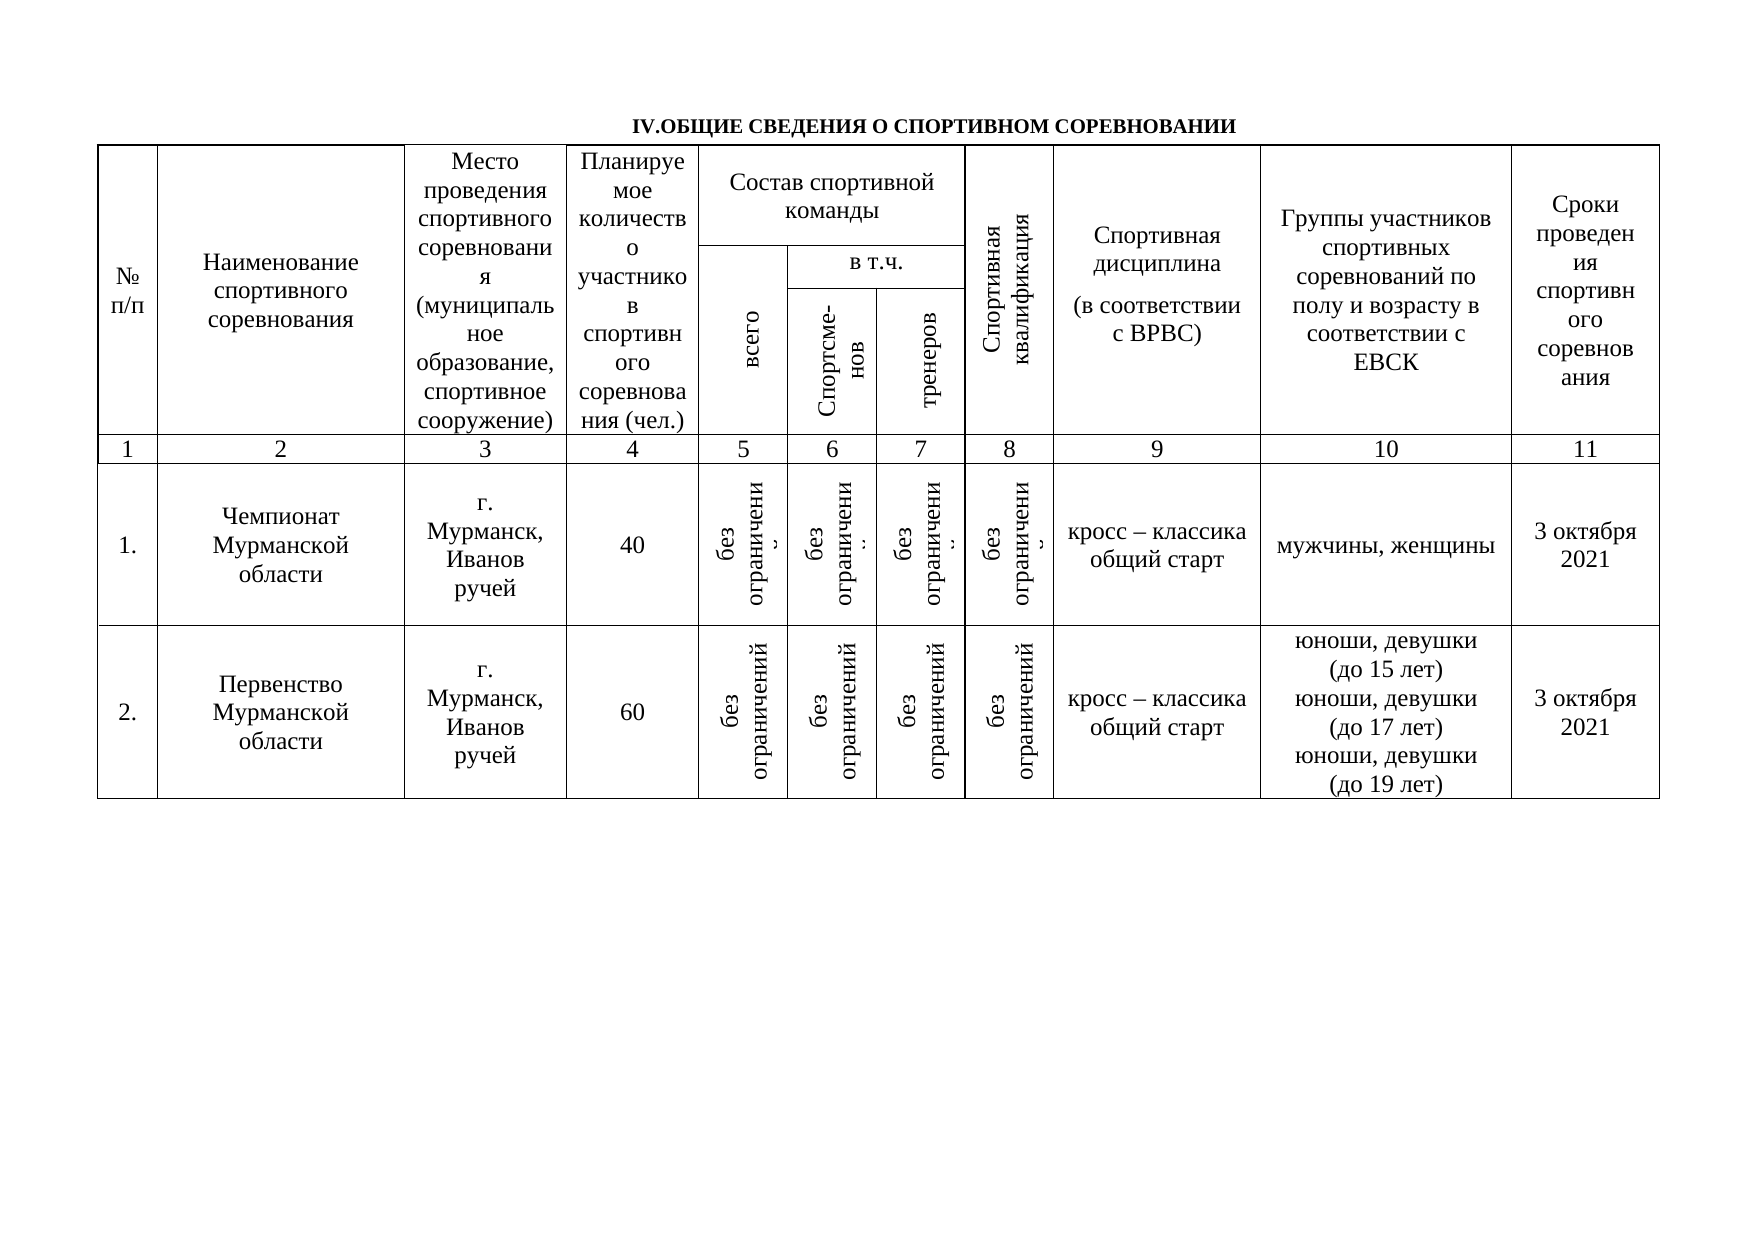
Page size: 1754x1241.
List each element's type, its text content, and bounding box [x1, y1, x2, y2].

table_cell 1. [98, 464, 157, 624]
table_cell без ограничений [699, 464, 787, 624]
table_cell Первенство Мурманской области [158, 626, 404, 798]
table_cell 3 [405, 435, 566, 463]
table_cell 60 [567, 626, 698, 798]
table_cell 1 [99, 435, 157, 463]
table_cell всего [699, 246, 787, 433]
table_cell без ограничений [877, 464, 964, 624]
table_header Спортивная дисциплина (в соответствии с ВРВС) [1054, 146, 1260, 433]
table_header Спортивная квалификация спортсменов [966, 146, 1053, 433]
table_cell 3 октября 2021 [1512, 626, 1659, 798]
table_cell тренеров [877, 289, 964, 433]
table_header Планируемое количество участников спортивного соревнования (чел.) [567, 146, 698, 433]
table_cell 11 [1512, 435, 1659, 463]
table_cell 7 [877, 435, 964, 463]
table_cell 2. [98, 625, 157, 798]
table_header № п/п [99, 146, 157, 433]
table_cell без ограничений [788, 464, 876, 624]
table_cell 40 [567, 464, 698, 624]
table_cell г. Мурманск, Иванов ручей [405, 464, 566, 624]
table_cell без ограничений [966, 464, 1053, 624]
table_cell без ограничений [877, 626, 964, 798]
table_cell Чемпионат Мурманской области [158, 464, 404, 624]
table_cell юноши, девушки (до 15 лет) юноши, девушки (до 17 лет) юноши, девушки (до 19 лет) [1261, 626, 1511, 798]
table_cell 3 октября 2021 [1512, 464, 1659, 624]
table_cell 6 [788, 435, 876, 463]
table_cell 8 [966, 435, 1053, 463]
table_header Состав спортивной команды [699, 146, 964, 245]
table_cell 10 [1261, 435, 1511, 463]
table_header Сроки проведения спортивного соревнования [1512, 146, 1659, 433]
table_cell мужчины, женщины [1261, 464, 1511, 624]
table_cell 5 [699, 435, 787, 463]
table_cell г. Мурманск, Иванов ручей [405, 626, 566, 798]
text IV.ОБЩИЕ СВЕДЕНИЯ О СПОРТИВНОМ СОРЕВНОВАНИИ [97, 114, 1698, 138]
table_cell Спортсме-нов [788, 289, 876, 433]
table_cell без ограничений [699, 626, 787, 798]
table_header Группы участников спортивных соревнований по полу и возрасту в соответствии с ЕВСК [1261, 146, 1511, 433]
table_cell 2 [158, 435, 404, 463]
table_cell без ограничений [788, 626, 876, 798]
table_cell кросс – классика общий старт [1054, 464, 1260, 624]
table_cell в т.ч. [788, 246, 964, 288]
table_header Место проведения спортивного соревнования (муниципальное образование, спортивное сооружение) [405, 145, 566, 433]
table_cell кросс – классика общий старт [1054, 626, 1260, 798]
table_header Наименование спортивного соревнования [158, 146, 404, 433]
table_cell 4 [567, 435, 698, 463]
table_cell 9 [1054, 435, 1260, 463]
table_cell без ограничений [966, 626, 1053, 798]
